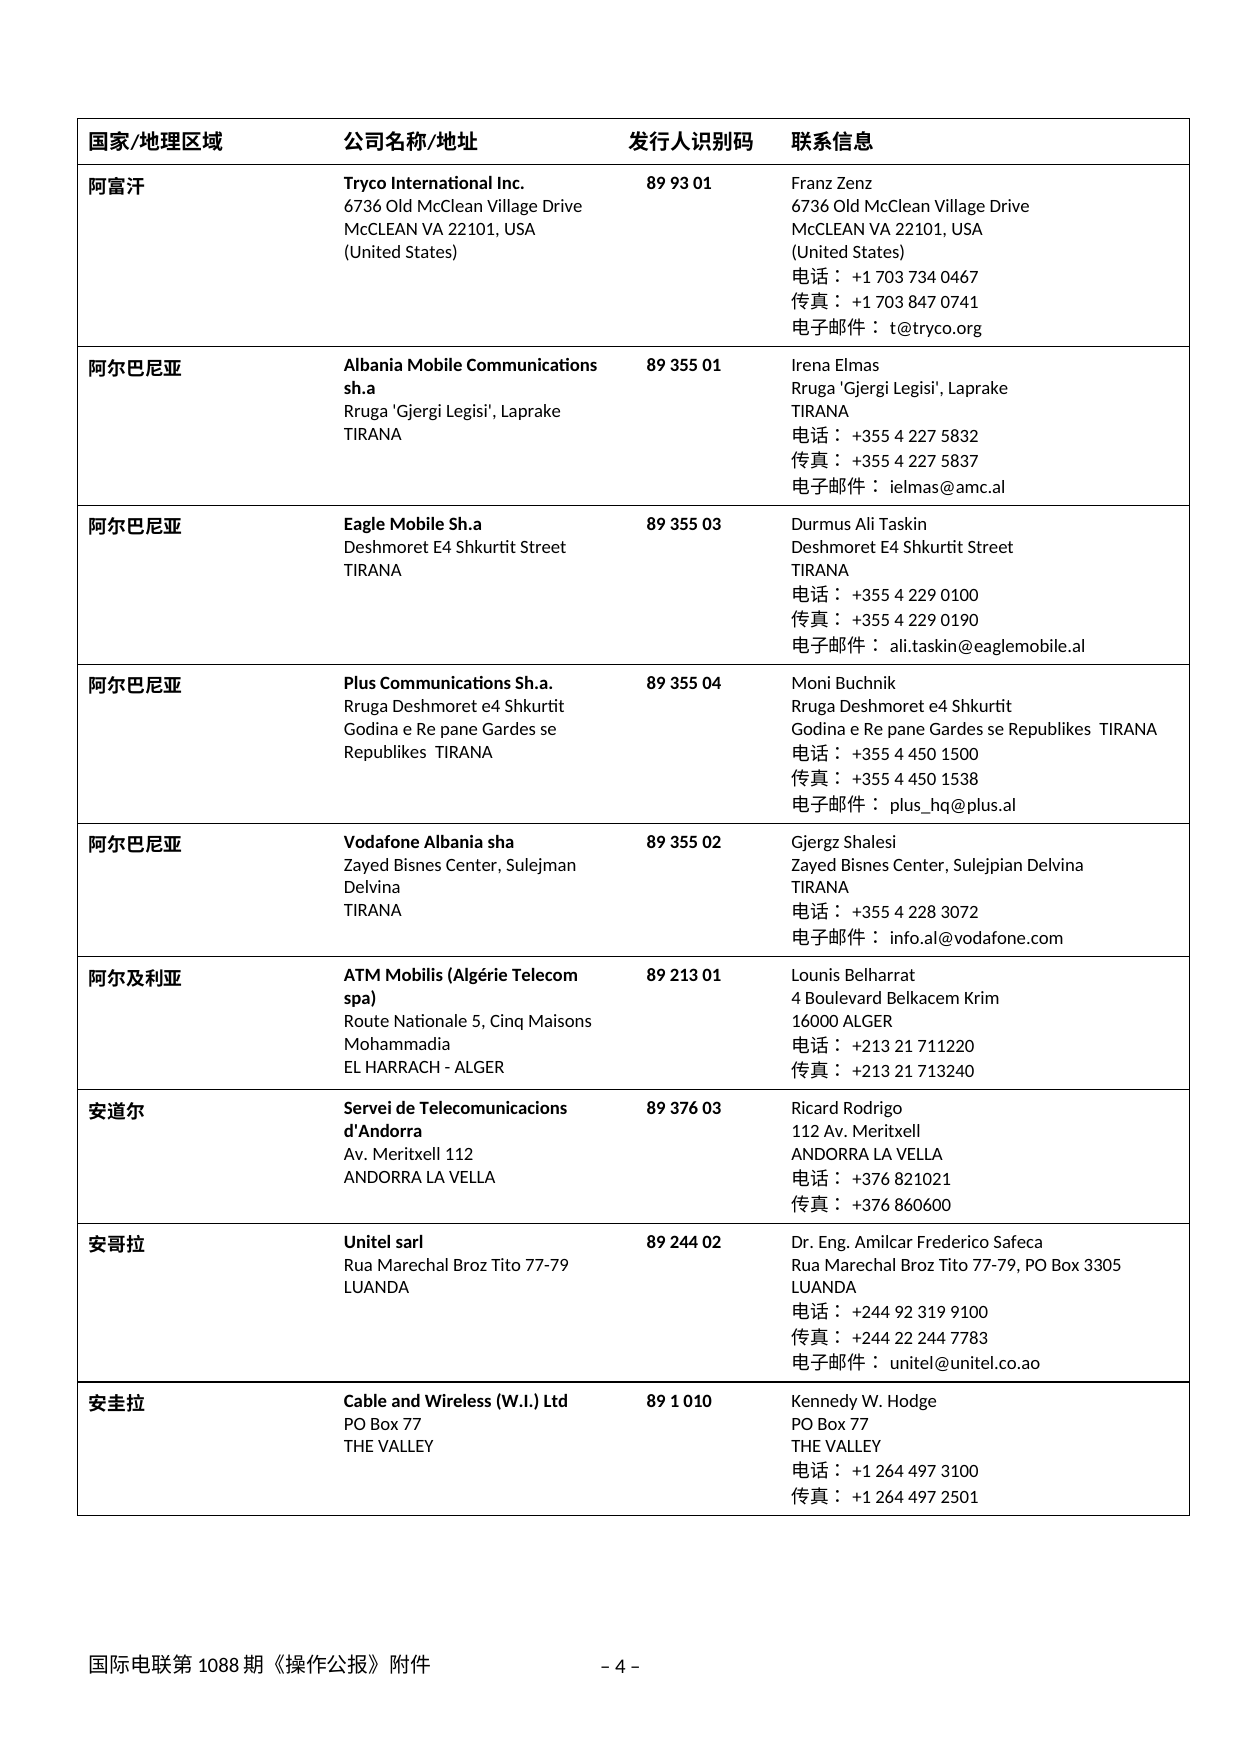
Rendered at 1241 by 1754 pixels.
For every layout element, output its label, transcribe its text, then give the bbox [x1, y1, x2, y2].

table_cell 89 355 02 [618, 824, 780, 956]
table_cell 阿尔及利亚 [78, 957, 332, 1089]
table_cell 阿尔巴尼亚 [78, 347, 332, 505]
table_cell Moni Buchnik Rruga Deshmoret e4 Shkurtit Godina e Re pane Gardes se Republikes TIRANA 电话： +355 4 450 1500 传真： +355 4 450 1538 电子邮件： plus_hq@plus.al [780, 665, 1189, 823]
table_cell Kennedy W. Hodge PO Box 77 THE VALLEY 电话： +1 264 497 3100 传真： +1 264 497 2501 [780, 1383, 1189, 1515]
table_cell Plus Communications Sh.a. Rruga Deshmoret e4 Shkurtit Godina e Re pane Gardes se Republikes TIRANA [333, 665, 617, 823]
table_cell Durmus Ali Taskin Deshmoret E4 Shkurtit Street TIRANA 电话： +355 4 229 0100 传真： +355 4 229 0190 电子邮件： ali.taskin@eaglemobile.al [780, 506, 1189, 664]
table_cell Ricard Rodrigo 112 Av. Meritxell ANDORRA LA VELLA 电话： +376 821021 传真： +376 860600 [780, 1090, 1189, 1223]
table_header 公司名称/地址 [333, 119, 617, 164]
table_cell Lounis Belharrat 4 Boulevard Belkacem Krim 16000 ALGER 电话： +213 21 711220 传真： +213 21 713240 [780, 957, 1189, 1089]
table_header 发行人识别码 [618, 119, 780, 164]
table_cell Cable and Wireless (W.I.) Ltd PO Box 77 THE VALLEY [333, 1383, 617, 1515]
table_cell 89 244 02 [618, 1224, 780, 1381]
table_cell Tryco International Inc. 6736 Old McClean Village Drive McCLEAN VA 22101, USA (United States) [333, 165, 617, 346]
table_cell Servei de Telecomunicacions d'Andorra Av. Meritxell 112 ANDORRA LA VELLA [333, 1090, 617, 1223]
table_cell 89 355 01 [618, 347, 780, 505]
table_cell Irena Elmas Rruga 'Gjergi Legisi', Laprake TIRANA 电话： +355 4 227 5832 传真： +355 4 227 5837 电子邮件： ielmas@amc.al [780, 347, 1189, 505]
table_cell 安道尔 [78, 1090, 332, 1223]
table_cell 89 355 04 [618, 665, 780, 823]
table_cell 89 355 03 [618, 506, 780, 664]
table_cell ATM Mobilis (Algérie Telecom spa) Route Nationale 5, Cinq Maisons Mohammadia EL HARRACH - ALGER [333, 957, 617, 1089]
table_cell Unitel sarl Rua Marechal Broz Tito 77-79 LUANDA [333, 1224, 617, 1381]
table_cell 阿尔巴尼亚 [78, 824, 332, 956]
table_cell 阿富汗 [78, 165, 332, 346]
table_cell Franz Zenz 6736 Old McClean Village Drive McCLEAN VA 22101, USA (United States) 电话： +1 703 734 0467 传真： +1 703 847 0741 电子邮件： t@tryco.org [780, 165, 1189, 346]
table_cell Vodafone Albania sha Zayed Bisnes Center, Sulejman Delvina TIRANA [333, 824, 617, 956]
table_cell 阿尔巴尼亚 [78, 665, 332, 823]
table_cell 89 376 03 [618, 1090, 780, 1223]
table_cell 阿尔巴尼亚 [78, 506, 332, 664]
table_cell Eagle Mobile Sh.a Deshmoret E4 Shkurtit Street TIRANA [333, 506, 617, 664]
table_cell Dr. Eng. Amilcar Frederico Safeca Rua Marechal Broz Tito 77-79, PO Box 3305 LUANDA 电话： +244 92 319 9100 传真： +244 22 244 7783 电子邮件： unitel@unitel.co.ao [780, 1224, 1189, 1381]
table_cell 安哥拉 [78, 1224, 332, 1381]
table_cell 89 93 01 [618, 165, 780, 346]
table_header 联系信息 [780, 119, 1189, 164]
table_cell 89 1 010 [618, 1383, 780, 1515]
table_cell Gjergz Shalesi Zayed Bisnes Center, Sulejpian Delvina TIRANA 电话： +355 4 228 3072 电子邮件： info.al@vodafone.com [780, 824, 1189, 956]
table_cell 安圭拉 [78, 1383, 332, 1515]
table_cell Albania Mobile Communications sh.a Rruga 'Gjergi Legisi', Laprake TIRANA [333, 347, 617, 505]
table_cell 89 213 01 [618, 957, 780, 1089]
table_header 国家/地理区域 [78, 119, 332, 164]
